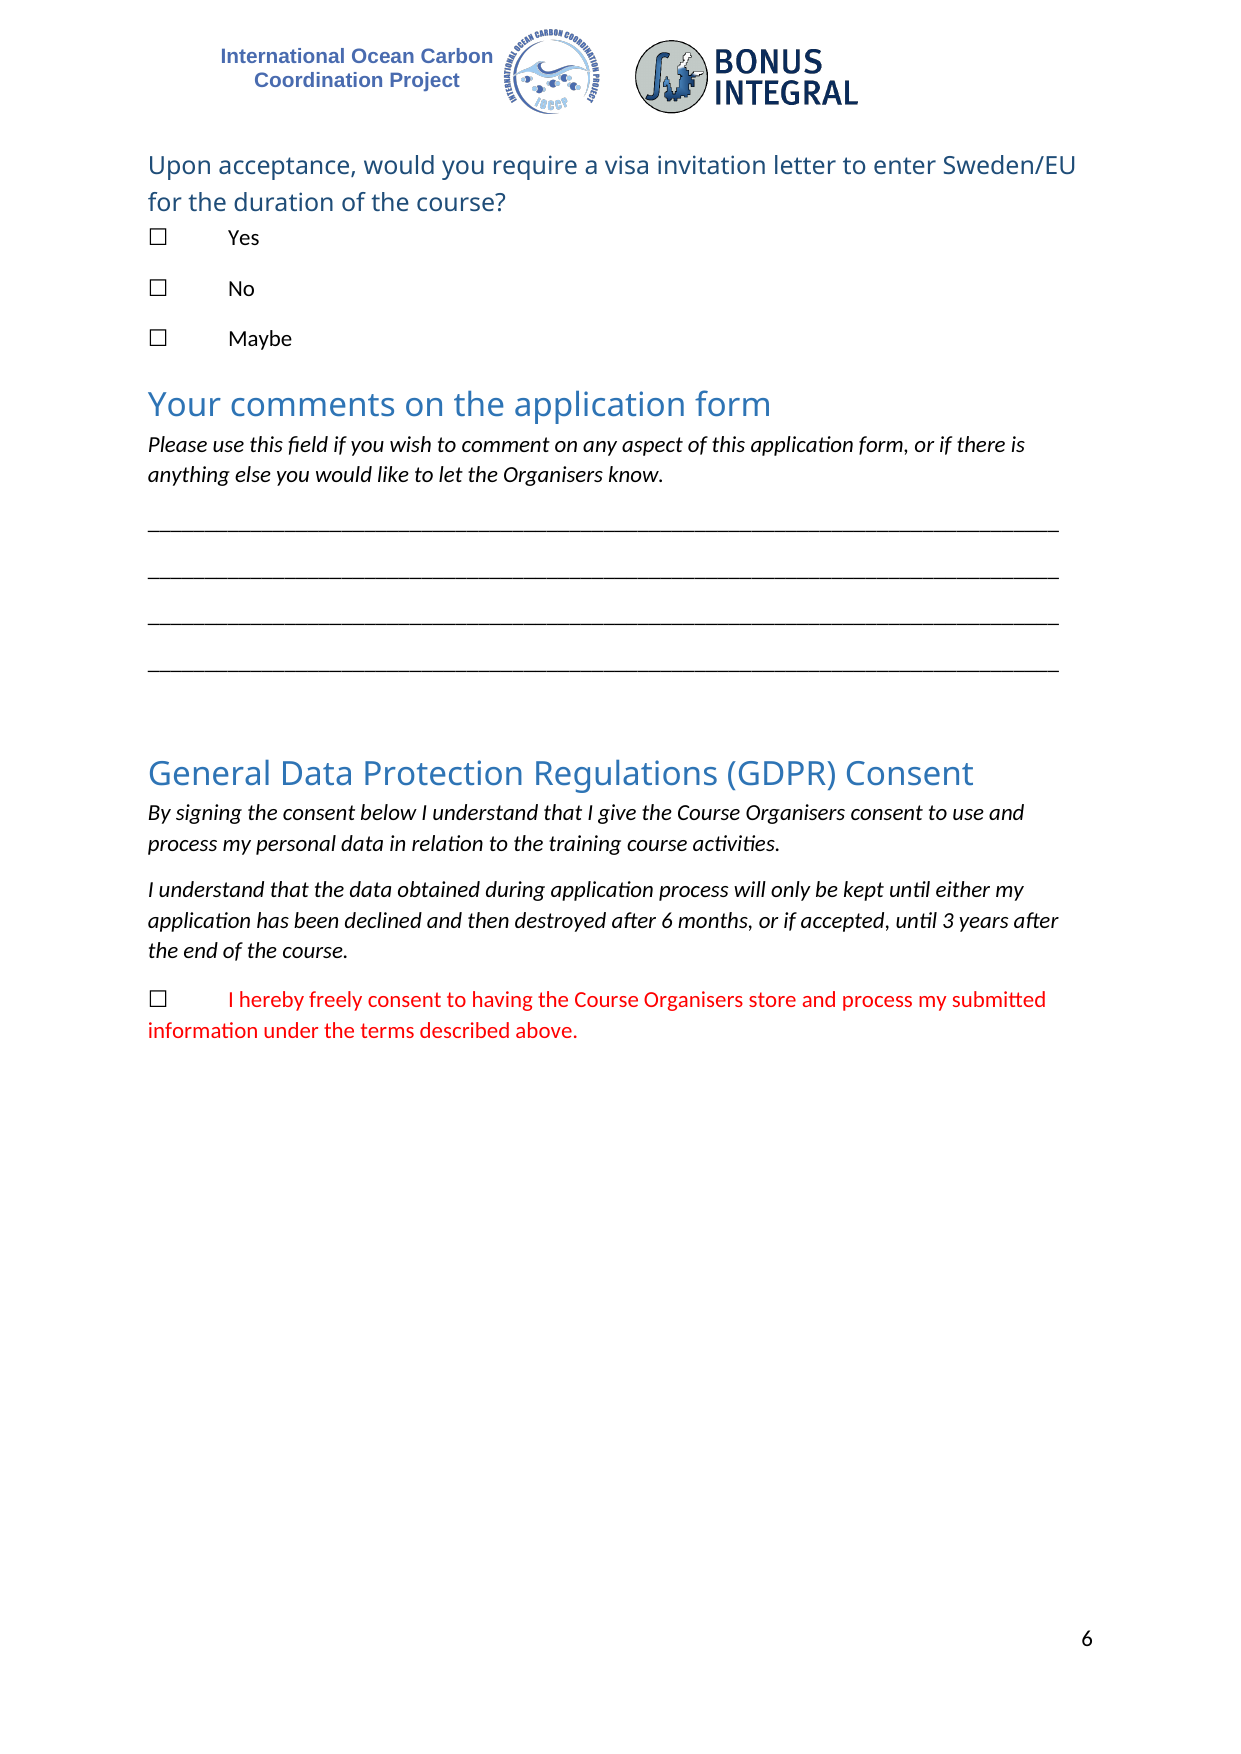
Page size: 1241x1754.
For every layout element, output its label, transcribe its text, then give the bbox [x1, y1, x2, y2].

text I hereby freely consent to having the Course Organisers store and process my submitted information under the terms described above. [148, 983, 1093, 1044]
text ________________________________________________________________________________ [148, 507, 1093, 535]
text By signing the consent below I understand that I give the Course Organisers consent to use and process my personal data in relation to the training course activities. [148, 798, 1093, 857]
text Maybe [148, 322, 1093, 353]
text ________________________________________________________________________________ [148, 554, 1093, 582]
subtitle General Data Protection Regulations (GDPR) Consent [148, 749, 1093, 795]
text No [148, 272, 1093, 303]
text Yes [148, 221, 1093, 252]
subtitle Your comments on the application form [148, 381, 1093, 426]
text ________________________________________________________________________________ [148, 601, 1093, 628]
text I understand that the data obtained during application process will only be kept until either my application has been declined and then destroyed after 6 months, or if accepted, until 3 years after the end of the course. [148, 876, 1093, 964]
text ________________________________________________________________________________ [148, 647, 1093, 675]
picture [501, 21, 602, 122]
subtitle Upon acceptance, would you require a visa invitation letter to enter Sweden/EU for the duration of the course? [148, 148, 1093, 218]
text Please use this field if you wish to comment on any aspect of this application form, or if there is anything else you would like to let the Organisers know. [148, 430, 1093, 488]
picture [633, 39, 867, 114]
